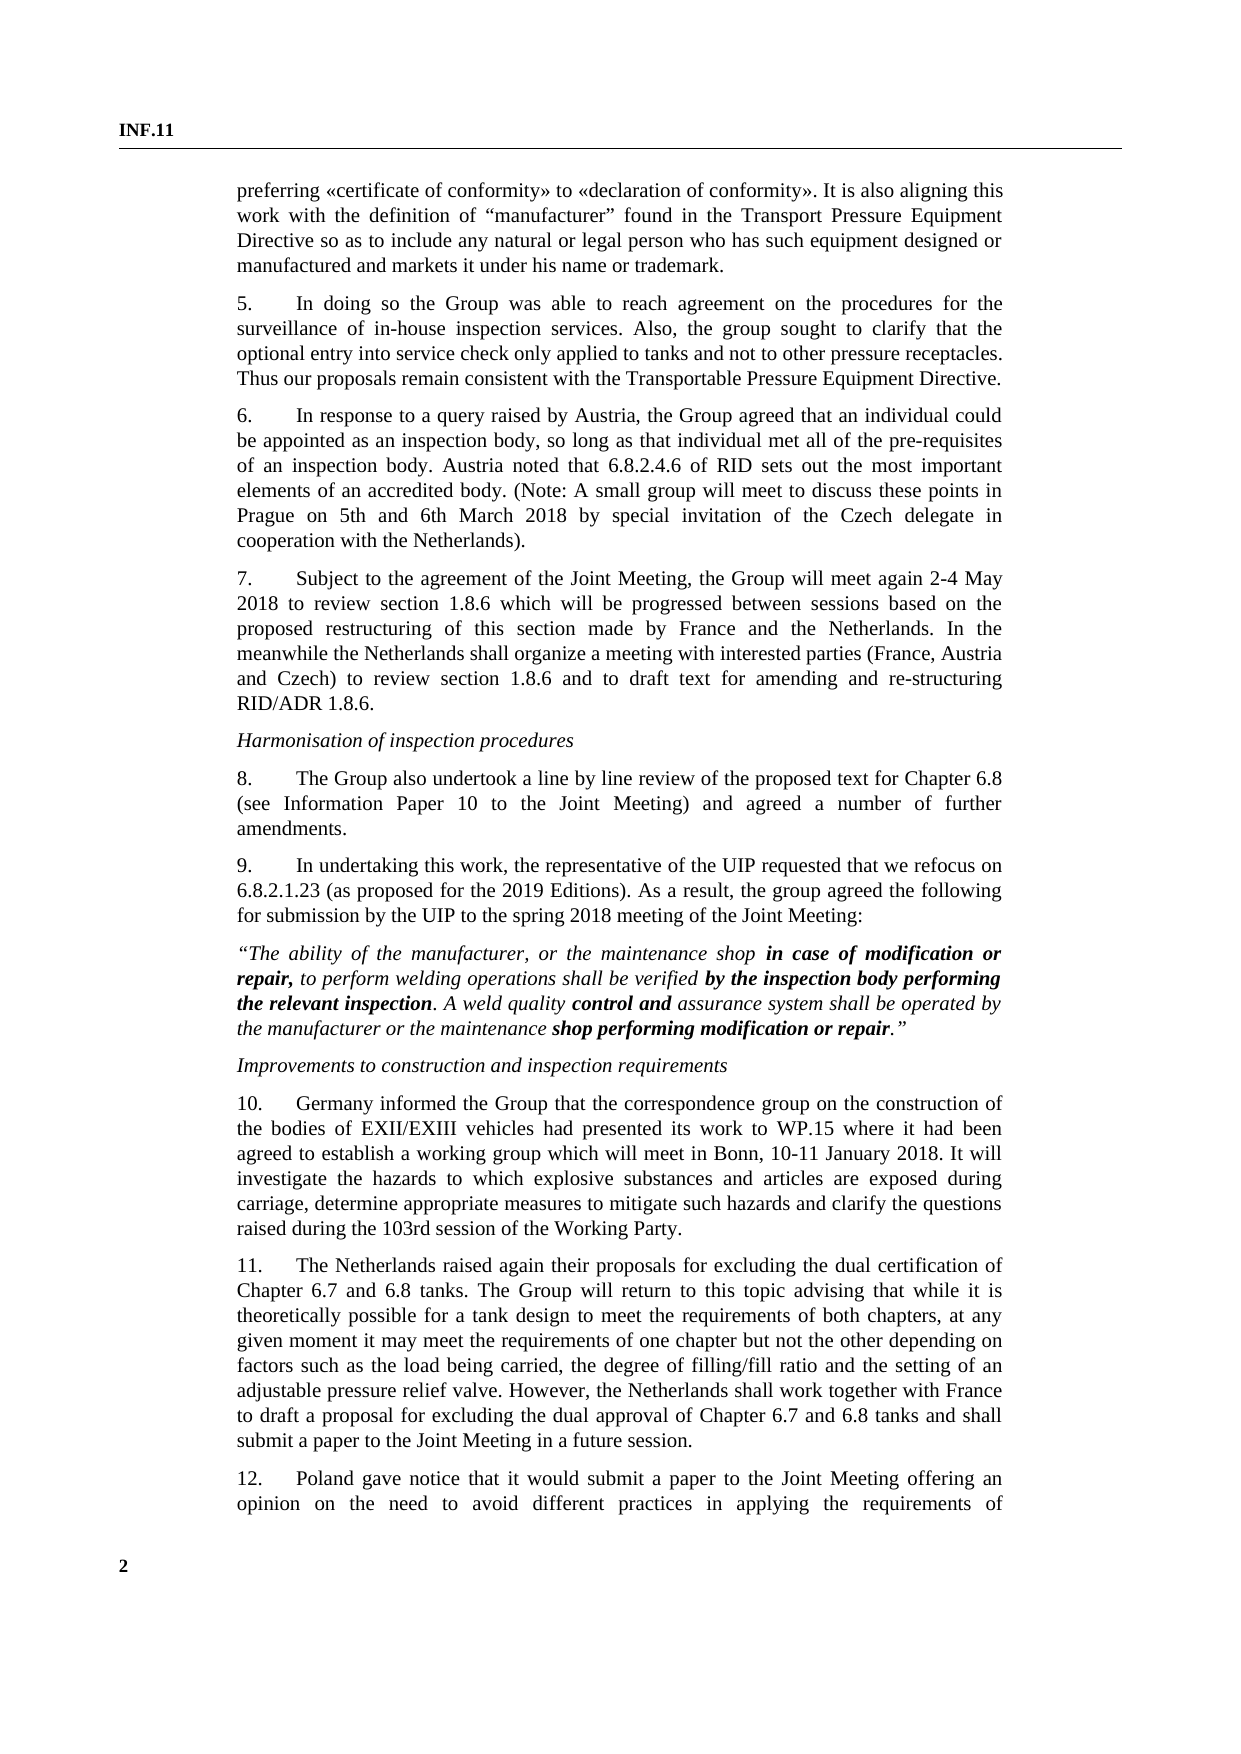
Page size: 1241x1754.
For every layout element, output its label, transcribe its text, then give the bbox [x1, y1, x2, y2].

text 8. The Group also undertook a line by line review of the proposed text for Chapter 6.8 (see Information Paper 10 to the Joint Meeting) and agreed a number of further amendments. [237, 764, 1003, 839]
text 5. In doing so the Group was able to reach agreement on the procedures for the surveillance of in-house inspection services. Also, the group sought to clarify that the optional entry into service check only applied to tanks and not to other pressure receptacles. Thus our proposals remain consistent with the Transportable Pressure Equipment Directive. [237, 289, 1003, 389]
text 6. In response to a query raised by Austria, the Group agreed that an individual could be appointed as an inspection body, so long as that individual met all of the pre-requisites of an inspection body. Austria noted that 6.8.2.4.6 of RID sets out the most important elements of an accredited body. (Note: A small group will meet to discuss these points in Prague on 5th and 6th March 2018 by special invitation of the Czech delegate in cooperation with the Netherlands). [237, 402, 1003, 552]
text 7. Subject to the agreement of the Joint Meeting, the Group will meet again 2-4 May 2018 to review section 1.8.6 which will be progressed between sessions based on the proposed restructuring of this section made by France and the Netherlands. In the meanwhile the Netherlands shall organize a meeting with interested parties (France, Austria and Czech) to review section 1.8.6 and to draft text for amending and re-structuring RID/ADR 1.8.6. [237, 564, 1003, 714]
text Harmonisation of inspection procedures [237, 727, 1003, 752]
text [237, 177, 1003, 277]
text Improvements to construction and inspection requirements [237, 1052, 1003, 1077]
text “The ability of the manufacturer, or the maintenance shop in case of modification or repair, to perform welding operations shall be verified by the inspection body performing the relevant inspection. A weld quality control and assurance system shall be operated by the manufacturer or the maintenance shop performing modification or repair.” [237, 939, 1003, 1039]
text 10. Germany informed the Group that the correspondence group on the construction of the bodies of EXII/EXIII vehicles had presented its work to WP.15 where it had been agreed to establish a working group which will meet in Bonn, 10-11 January 2018. It will investigate the hazards to which explosive substances and articles are exposed during carriage, determine appropriate measures to mitigate such hazards and clarify the questions raised during the 103rd session of the Working Party. [237, 1089, 1003, 1239]
text 9. In undertaking this work, the representative of the UIP requested that we refocus on 6.8.2.1.23 (as proposed for the 2019 Editions). As a result, the group agreed the following for submission by the UIP to the spring 2018 meeting of the Joint Meeting: [237, 852, 1003, 927]
text 11. The Netherlands raised again their proposals for excluding the dual certification of Chapter 6.7 and 6.8 tanks. The Group will return to this topic advising that while it is theoretically possible for a tank design to meet the requirements of both chapters, at any given moment it may meet the requirements of one chapter but not the other depending on factors such as the load being carried, the degree of filling/fill ratio and the setting of an adjustable pressure relief valve. However, the Netherlands shall work together with France to draft a proposal for excluding the dual approval of Chapter 6.7 and 6.8 tanks and shall submit a paper to the Joint Meeting in a future session. [237, 1252, 1003, 1452]
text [237, 1464, 1003, 1514]
